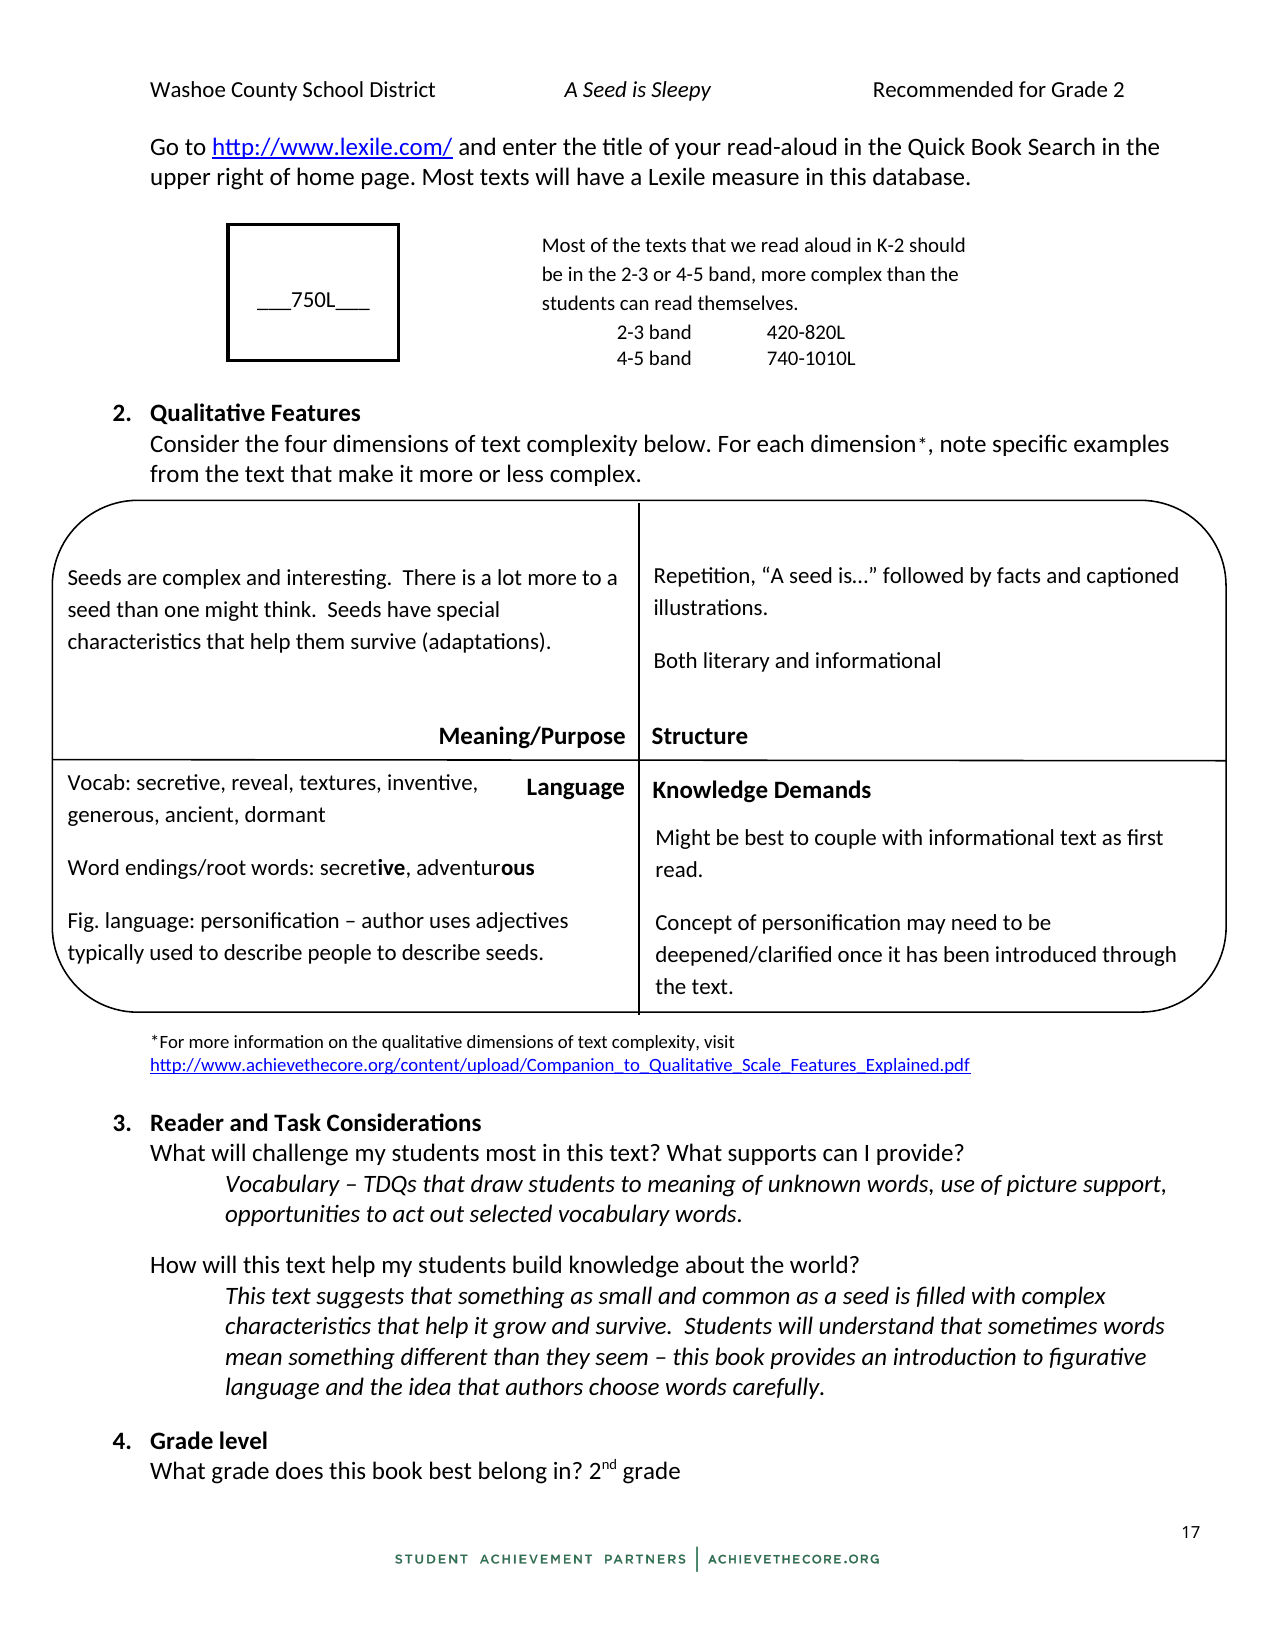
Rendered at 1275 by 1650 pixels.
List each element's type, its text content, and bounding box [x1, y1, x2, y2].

text Consider the four dimensions of text complexity below. For each dimension*, note specific examples from the text that make it more or less complex. [150, 428, 1200, 489]
list Qualitative Features [112, 397, 1200, 428]
text This text suggests that something as small and common as a seed is filled with complex characteristics that help it grow and survive. Students will understand that sometimes words mean something different than they seem – this book provides an introduction to figurative language and the idea that authors choose words carefully. [225, 1280, 1200, 1402]
text Vocabulary – TDQs that draw students to meaning of unknown words, use of picture support, opportunities to act out selected vocabulary words. [225, 1168, 1200, 1229]
list Grade level [112, 1425, 1200, 1455]
list What grade does this book best belong in? 2nd grade [150, 1455, 1200, 1486]
text What will challenge my students most in this text? What supports can I provide? [75, 1137, 1200, 1168]
picture [384, 1543, 892, 1575]
text How will this text help my students build knowledge about the world? [75, 1249, 1200, 1280]
list Reader and Task Considerations [112, 1107, 1200, 1137]
list Go to http://www.lexile.com/ and enter the title of your read-aloud in the Quick Book Search in the upper right of home page. Most texts will have a Lexile measure in this database. [150, 131, 1200, 192]
list *For more information on the qualitative dimensions of text complexity, visit http://www.achievethecore.org/content/upload/Companion_to_Qualitative_Scale_Features_Explained.pdf [150, 1031, 1200, 1076]
